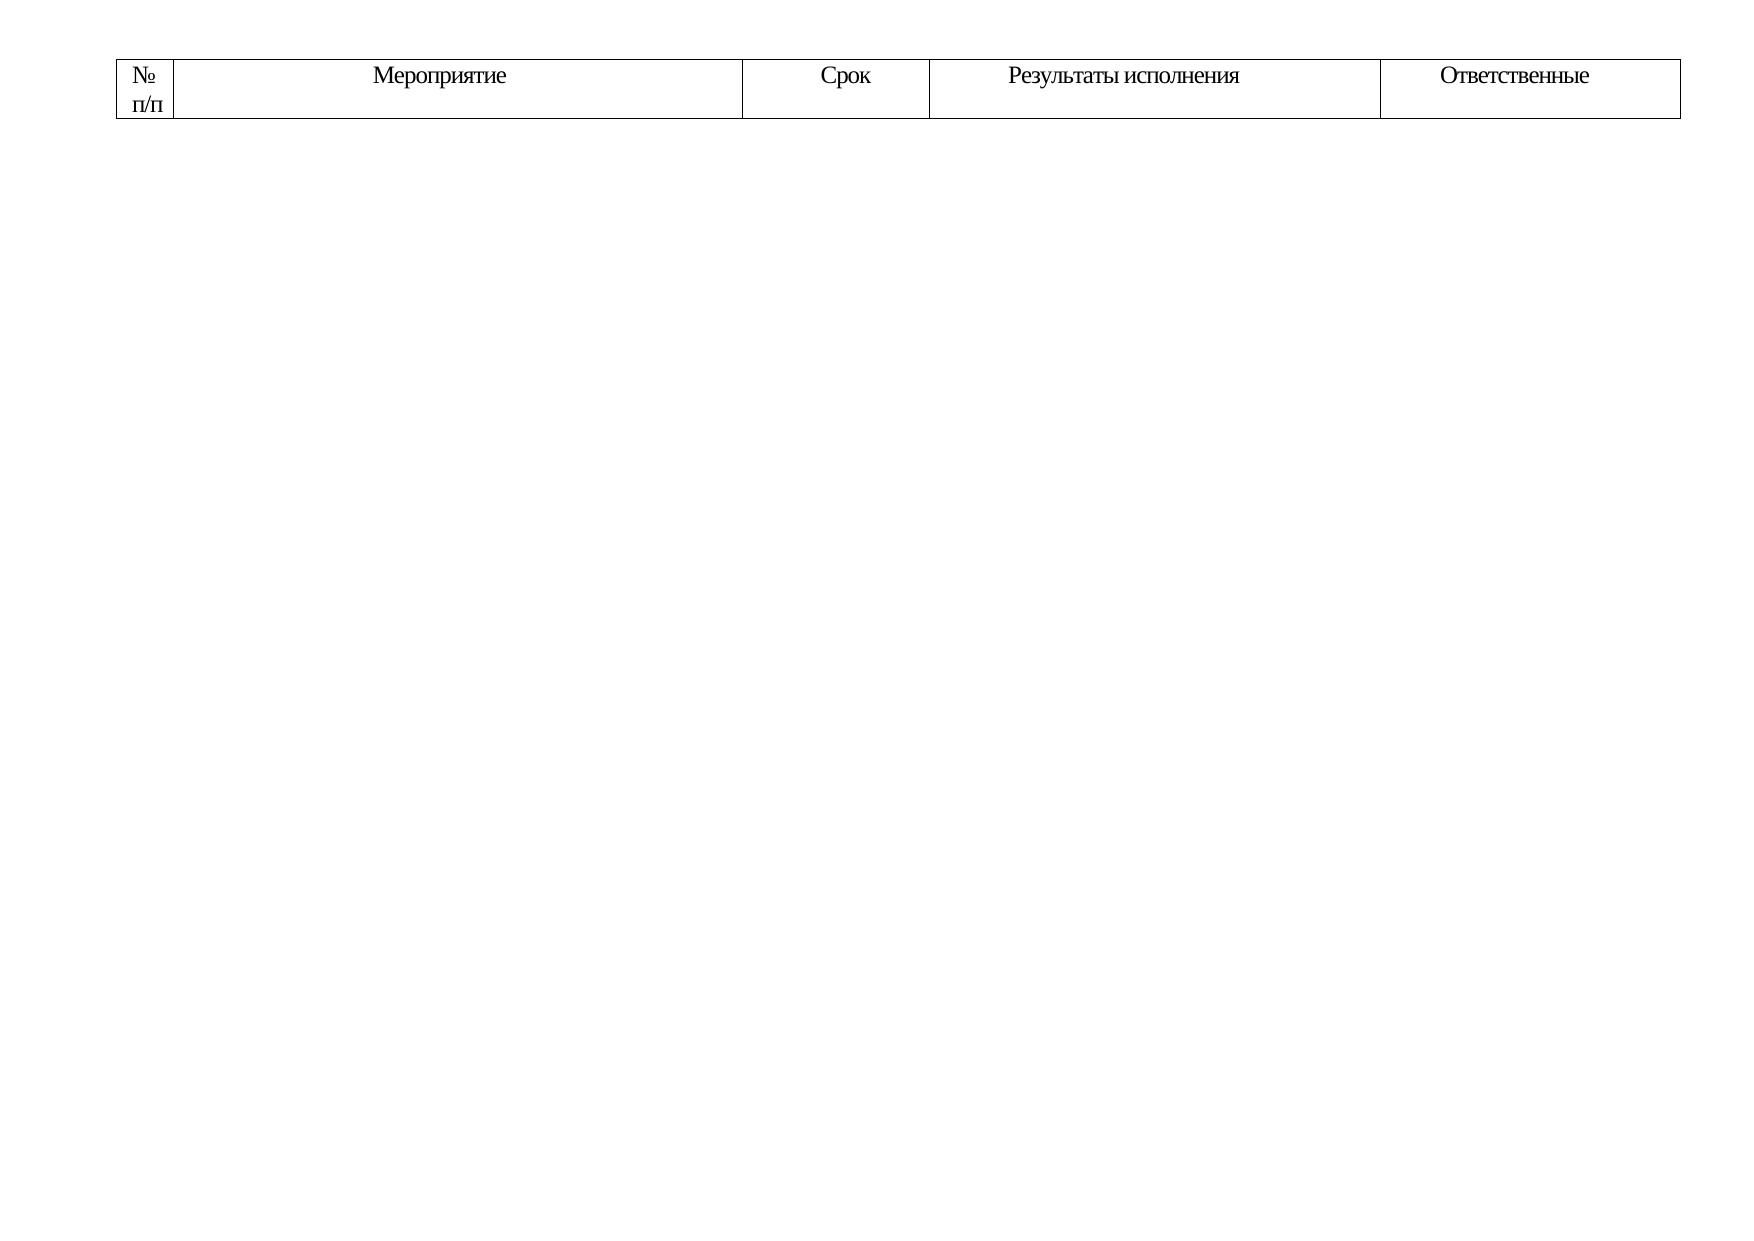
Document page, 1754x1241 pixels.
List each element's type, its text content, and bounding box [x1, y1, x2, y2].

table_header № п/п [117, 60, 173, 118]
table_header Срок [743, 60, 929, 118]
table_header Ответственные [1381, 60, 1680, 118]
table_header Результаты исполнения [930, 60, 1380, 118]
table_header Мероприятие [174, 60, 742, 118]
